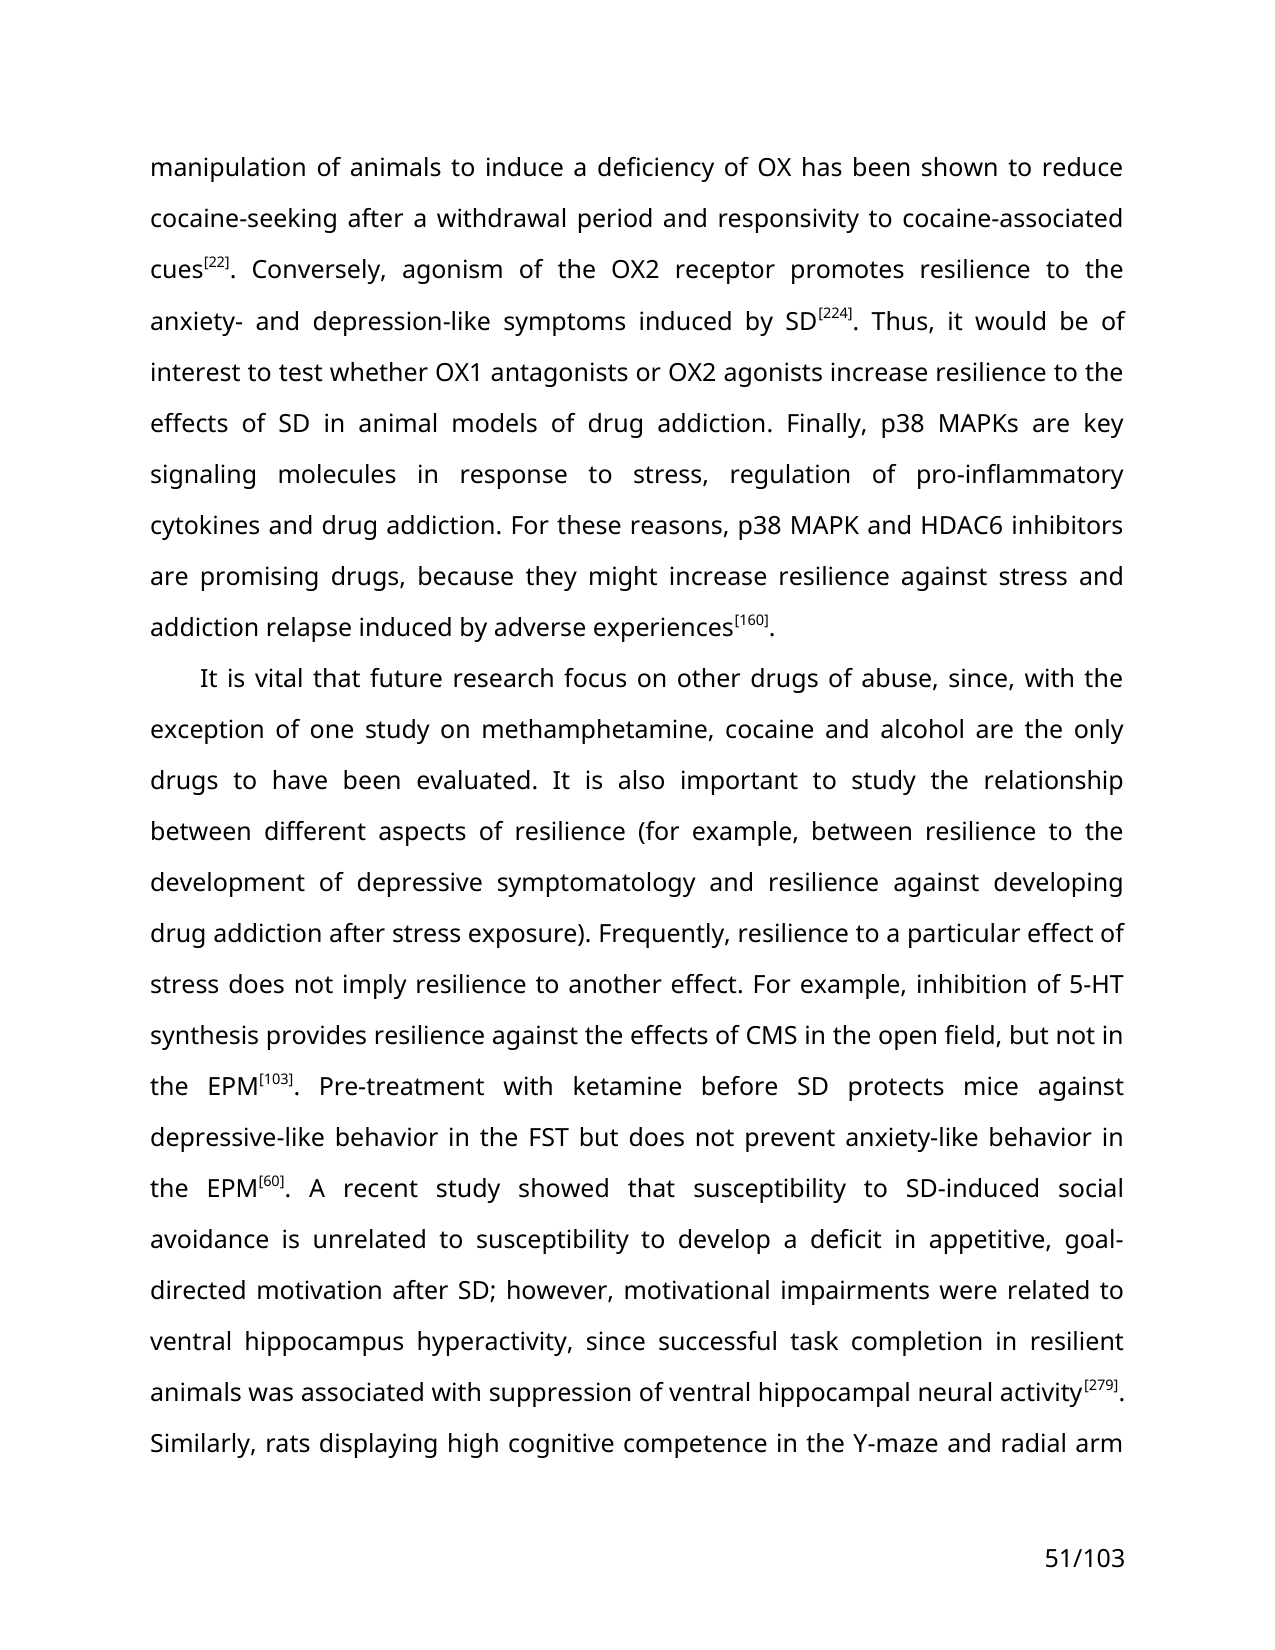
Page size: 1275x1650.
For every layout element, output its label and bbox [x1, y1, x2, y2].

text [150, 660, 1125, 1460]
text [150, 150, 1125, 643]
